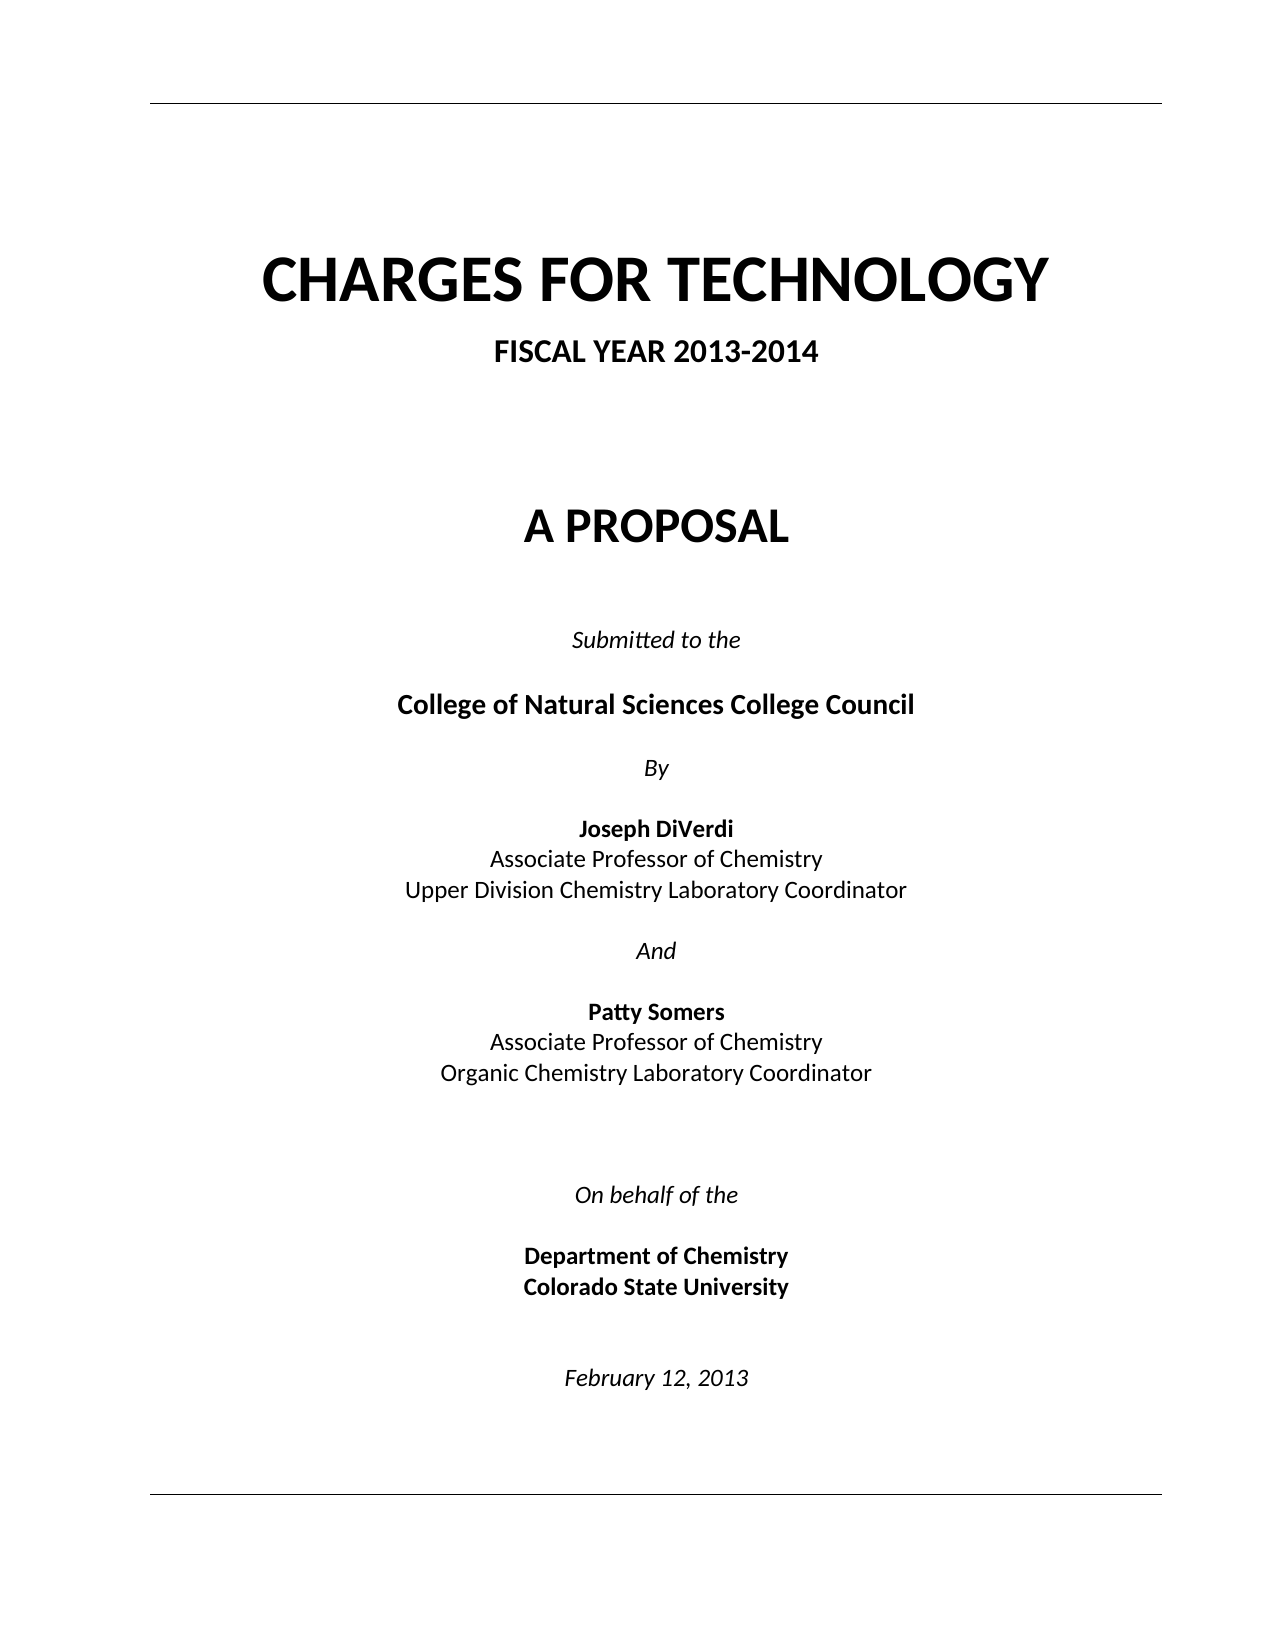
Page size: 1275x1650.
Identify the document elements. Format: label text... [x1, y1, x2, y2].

text Joseph DiVerdi [150, 813, 1162, 843]
text Colorado State University [150, 1271, 1162, 1301]
text February 12, 2013 [150, 1362, 1162, 1393]
text CHARGES FOR TECHNOLOGY [150, 236, 1162, 318]
text Associate Professor of Chemistry [150, 1027, 1162, 1057]
text College of Natural Sciences College Council [150, 686, 1162, 721]
text On behalf of the [150, 1179, 1162, 1210]
text And [150, 935, 1162, 966]
text Organic Chemistry Laboratory Coordinator [150, 1057, 1162, 1088]
text Submitted to the [150, 625, 1162, 655]
text FISCAL YEAR 2013-2014 [150, 330, 1162, 371]
text Upper Division Chemistry Laboratory Coordinator [150, 874, 1162, 904]
text By [150, 752, 1162, 782]
text Patty Somers [150, 996, 1162, 1027]
text Associate Professor of Chemistry [150, 843, 1162, 874]
text Department of Chemistry [150, 1240, 1162, 1271]
text A PROPOSAL [150, 493, 1162, 554]
